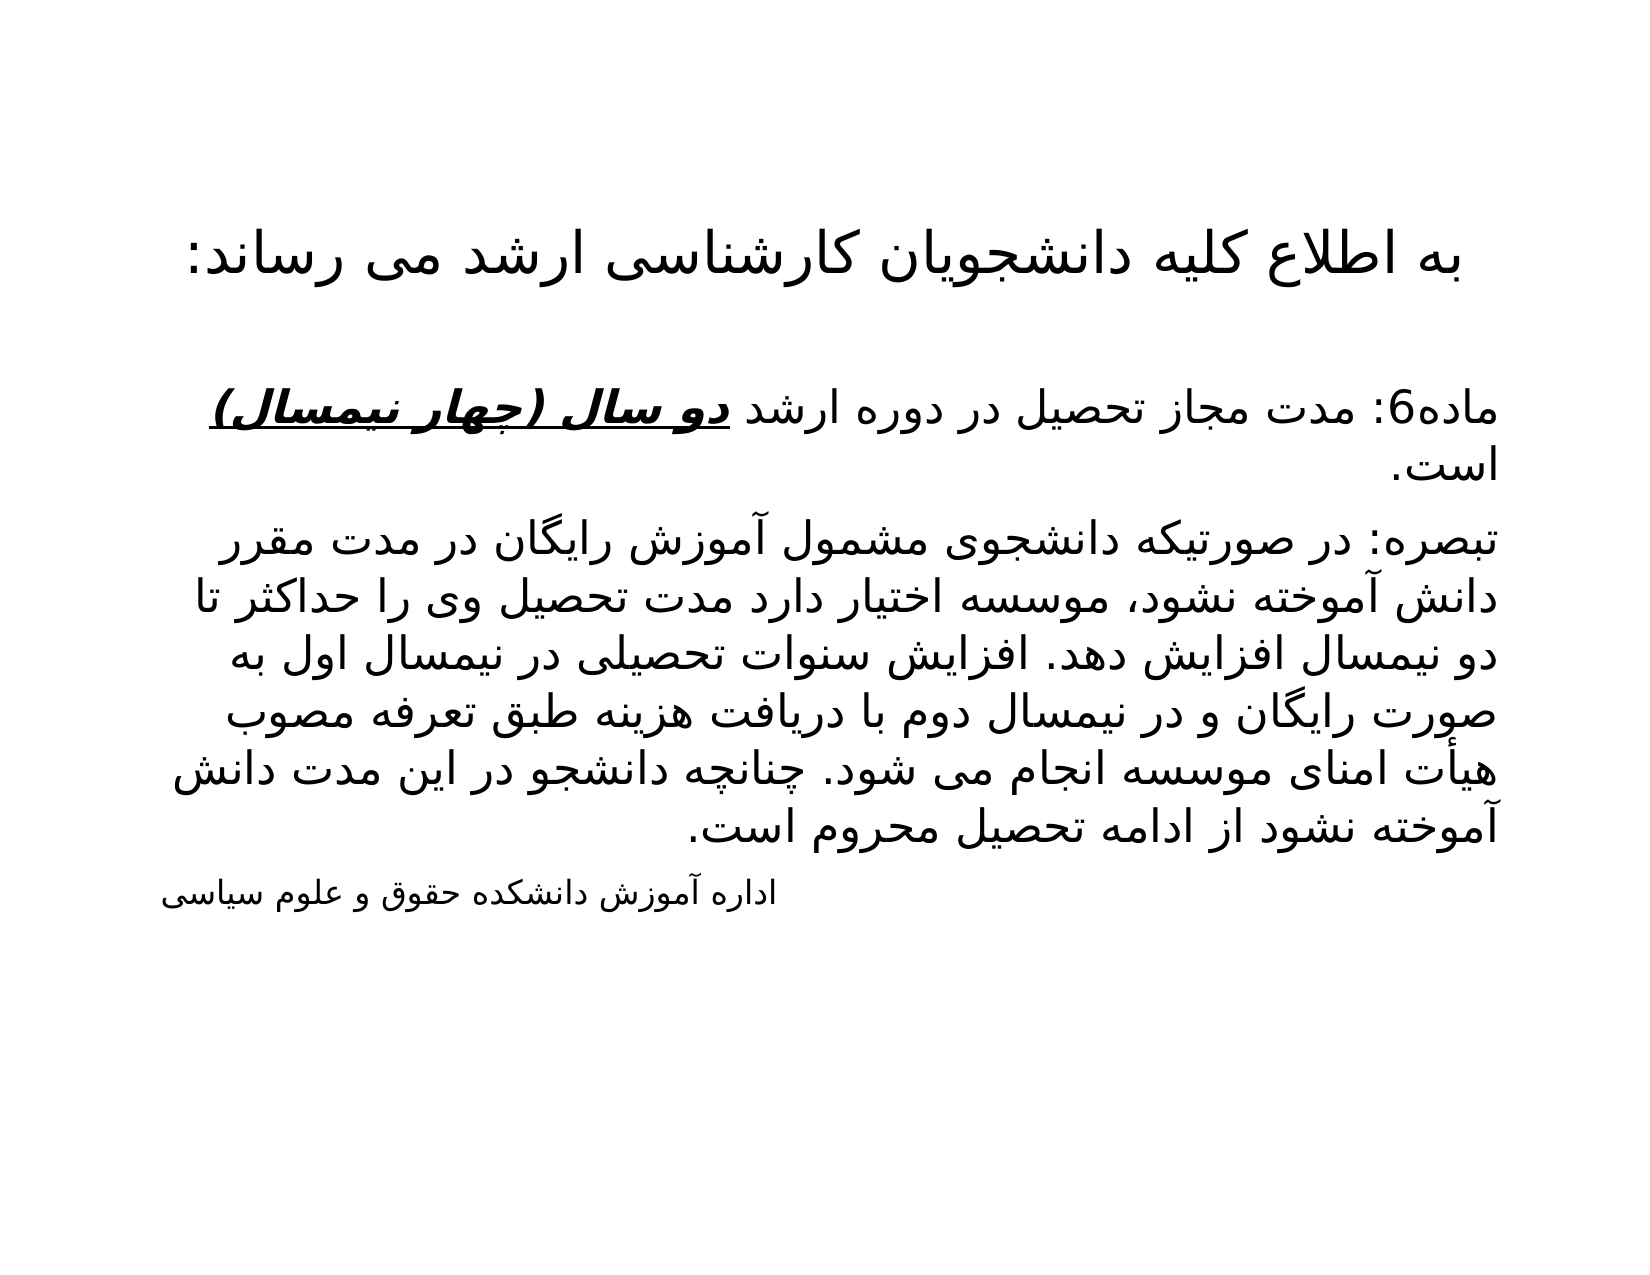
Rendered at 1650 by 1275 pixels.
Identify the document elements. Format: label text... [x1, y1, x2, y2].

text به اطلاع کلیه دانشجویان کارشناسی ارشد می رساند: [150, 219, 1500, 287]
text ماده6: مدت مجاز تحصیل در دوره ارشد دو سال (چهار نیمسال) است. [150, 380, 1500, 491]
text تبصره: در صورتیکه دانشجوی مشمول آموزش رایگان در مدت مقرر دانش آموخته نشود، موسسه اختیار دارد مدت تحصیل وی را حداکثر تا دو نیمسال افزایش دهد. افزایش سنوات تحصیلی در نیمسال اول به صورت رایگان و در نیمسال دوم با دریافت هزینه طبق تعرفه مصوب هیأت امنای موسسه انجام می شود. چنانچه دانشجو در این مدت دانش آموخته نشود از ادامه تحصیل محروم است. [150, 512, 1500, 853]
text اداره آموزش دانشکده حقوق و علوم سیاسی [150, 874, 1500, 913]
